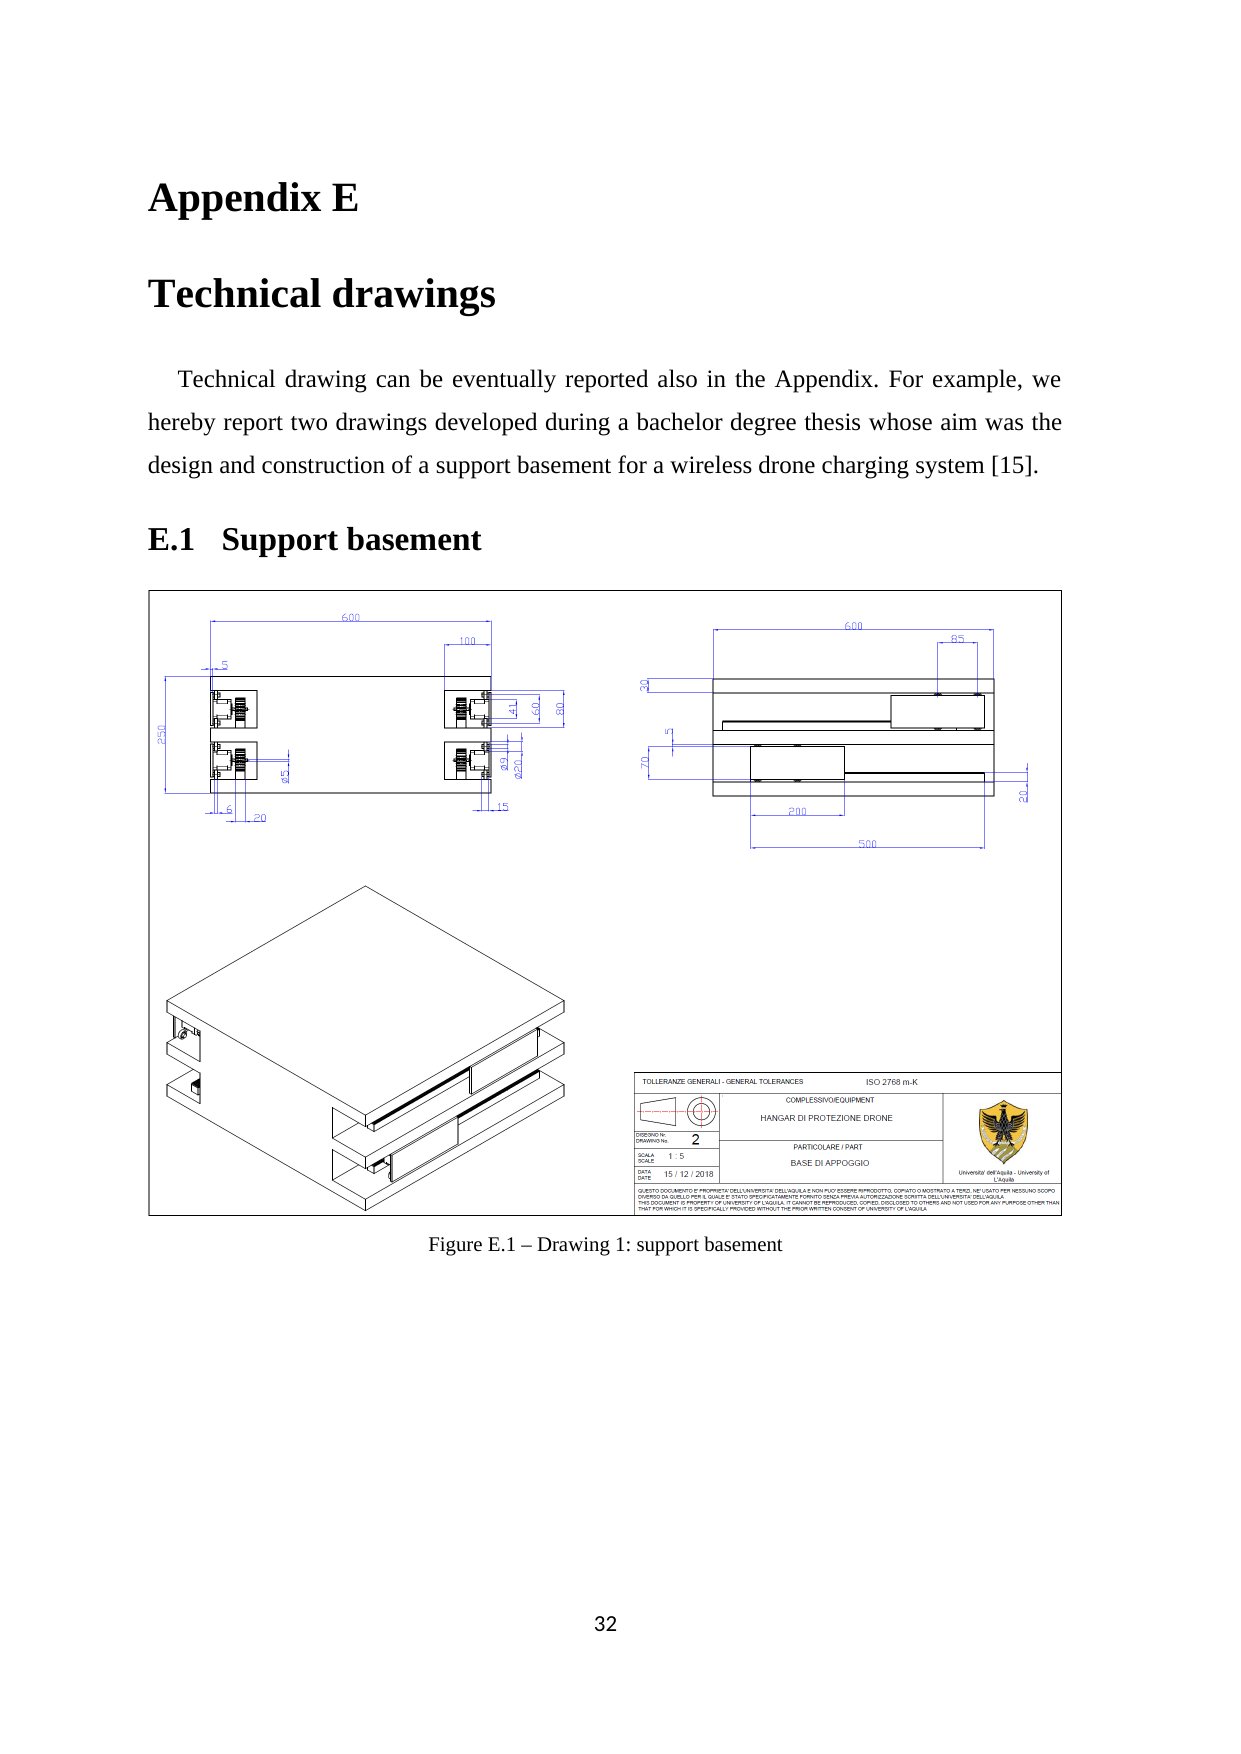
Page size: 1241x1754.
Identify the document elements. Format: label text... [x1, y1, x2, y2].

text Support basement [148, 519, 1063, 557]
text Figure E.1 – Drawing 1: support basement [148, 1232, 1063, 1256]
text Technical drawing can be eventually reported also in the Appendix. For example, we hereby report two drawings developed during a bachelor degree thesis whose aim was the design and construction of a support basement for a wireless drone charging system [15]. [148, 364, 1063, 479]
picture [147, 588, 1063, 1218]
text Technical drawings [148, 173, 1063, 316]
